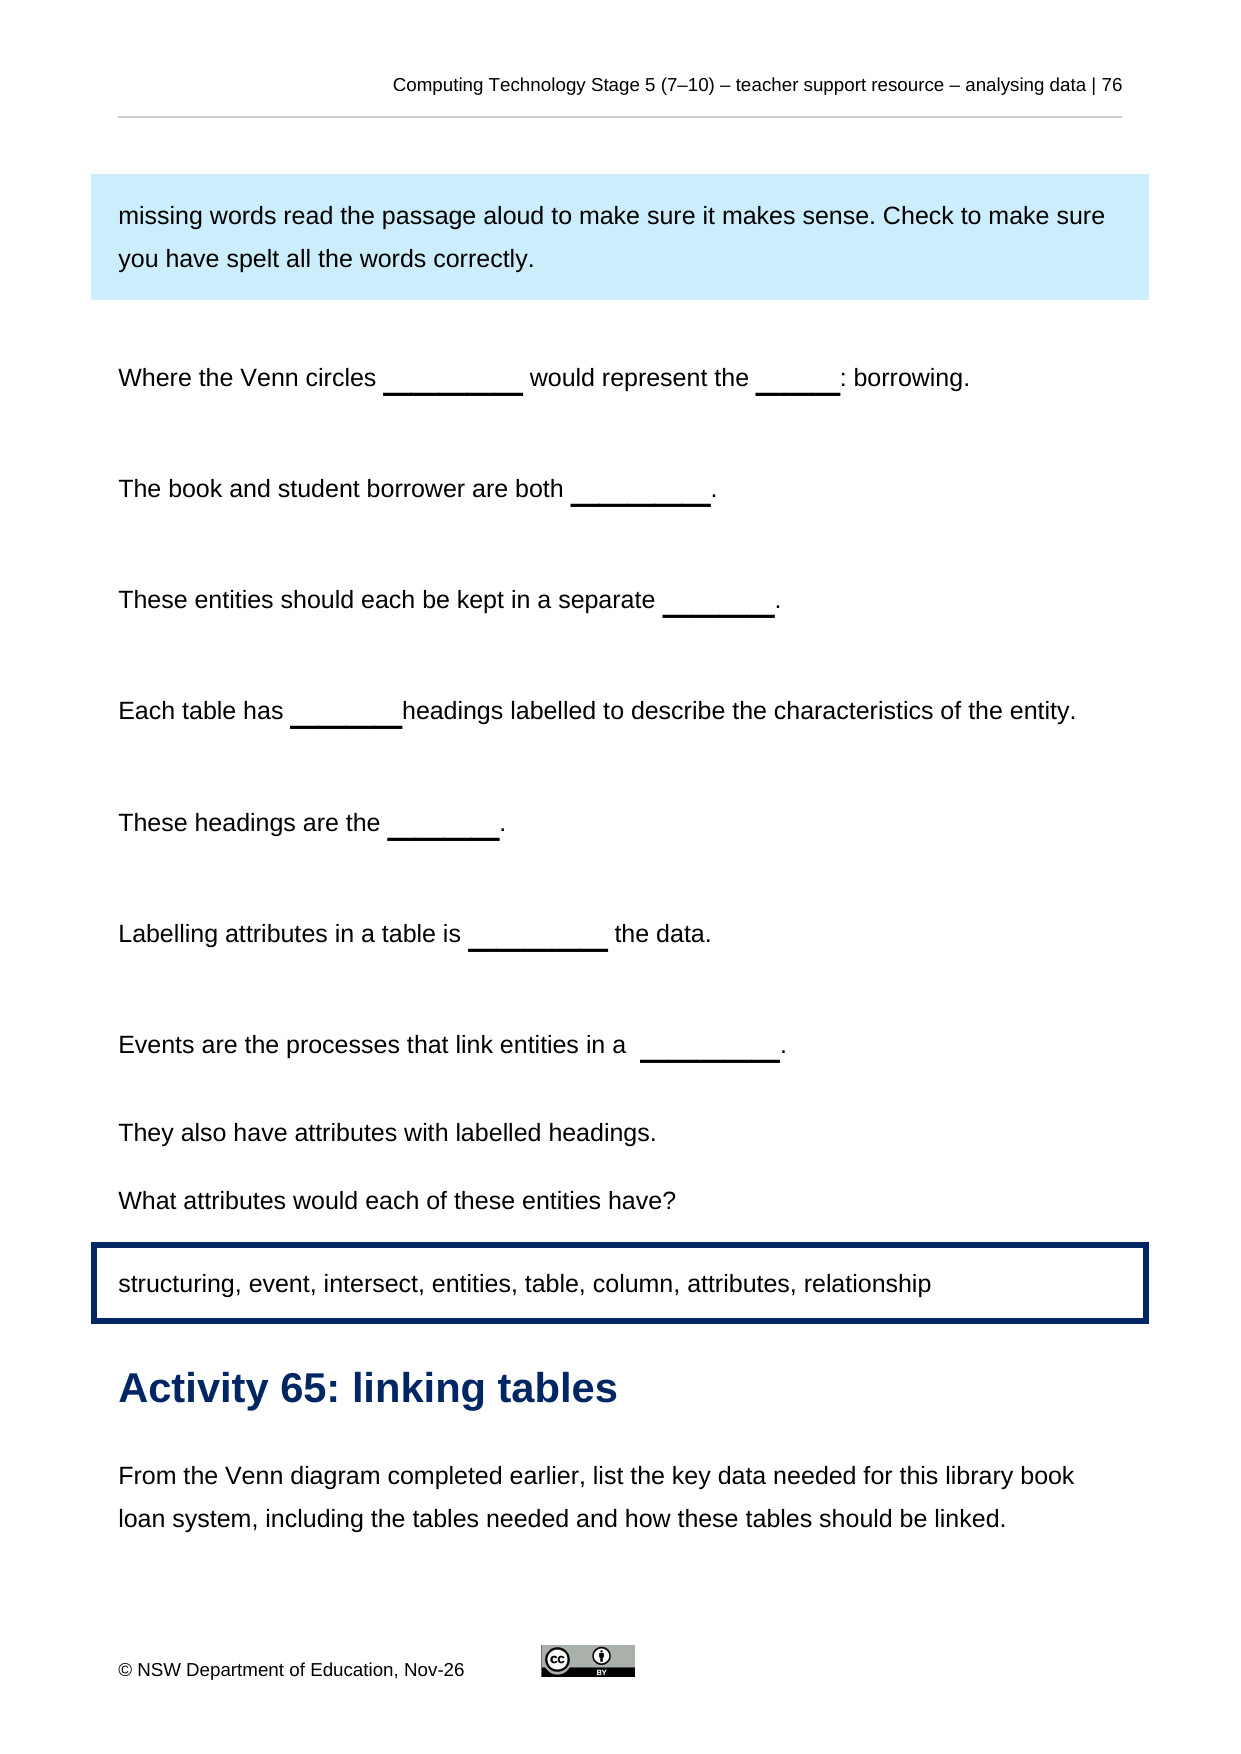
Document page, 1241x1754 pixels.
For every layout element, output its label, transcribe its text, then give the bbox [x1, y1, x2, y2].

text Each table has ____headings labelled to describe the characteristics of the entity. [118, 673, 1122, 730]
text These headings are the ____. [118, 784, 1122, 842]
text They also have attributes with labelled headings. [118, 1118, 1122, 1147]
text These entities should each be kept in a separate ____. [118, 562, 1122, 619]
text Labelling attributes in a table is _____ the data. [118, 895, 1122, 953]
text What attributes would each of these entities have? [118, 1186, 1122, 1215]
text Events are the processes that link entities in a _____. [118, 1007, 1122, 1064]
text The book and student borrower are both _____. [118, 450, 1122, 508]
subtitle Activity 65: linking tables [118, 1364, 1122, 1412]
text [97, 180, 1143, 293]
text From the Venn diagram completed earlier, list the key data needed for this library book loan system, including the tables needed and how these tables should be linked. [118, 1461, 1122, 1533]
text structuring, event, intersect, entities, table, column, attributes, relationship [97, 1248, 1143, 1318]
picture [541, 1645, 635, 1677]
text Where the Venn circles _____ would represent the ___: borrowing. [118, 339, 1122, 397]
